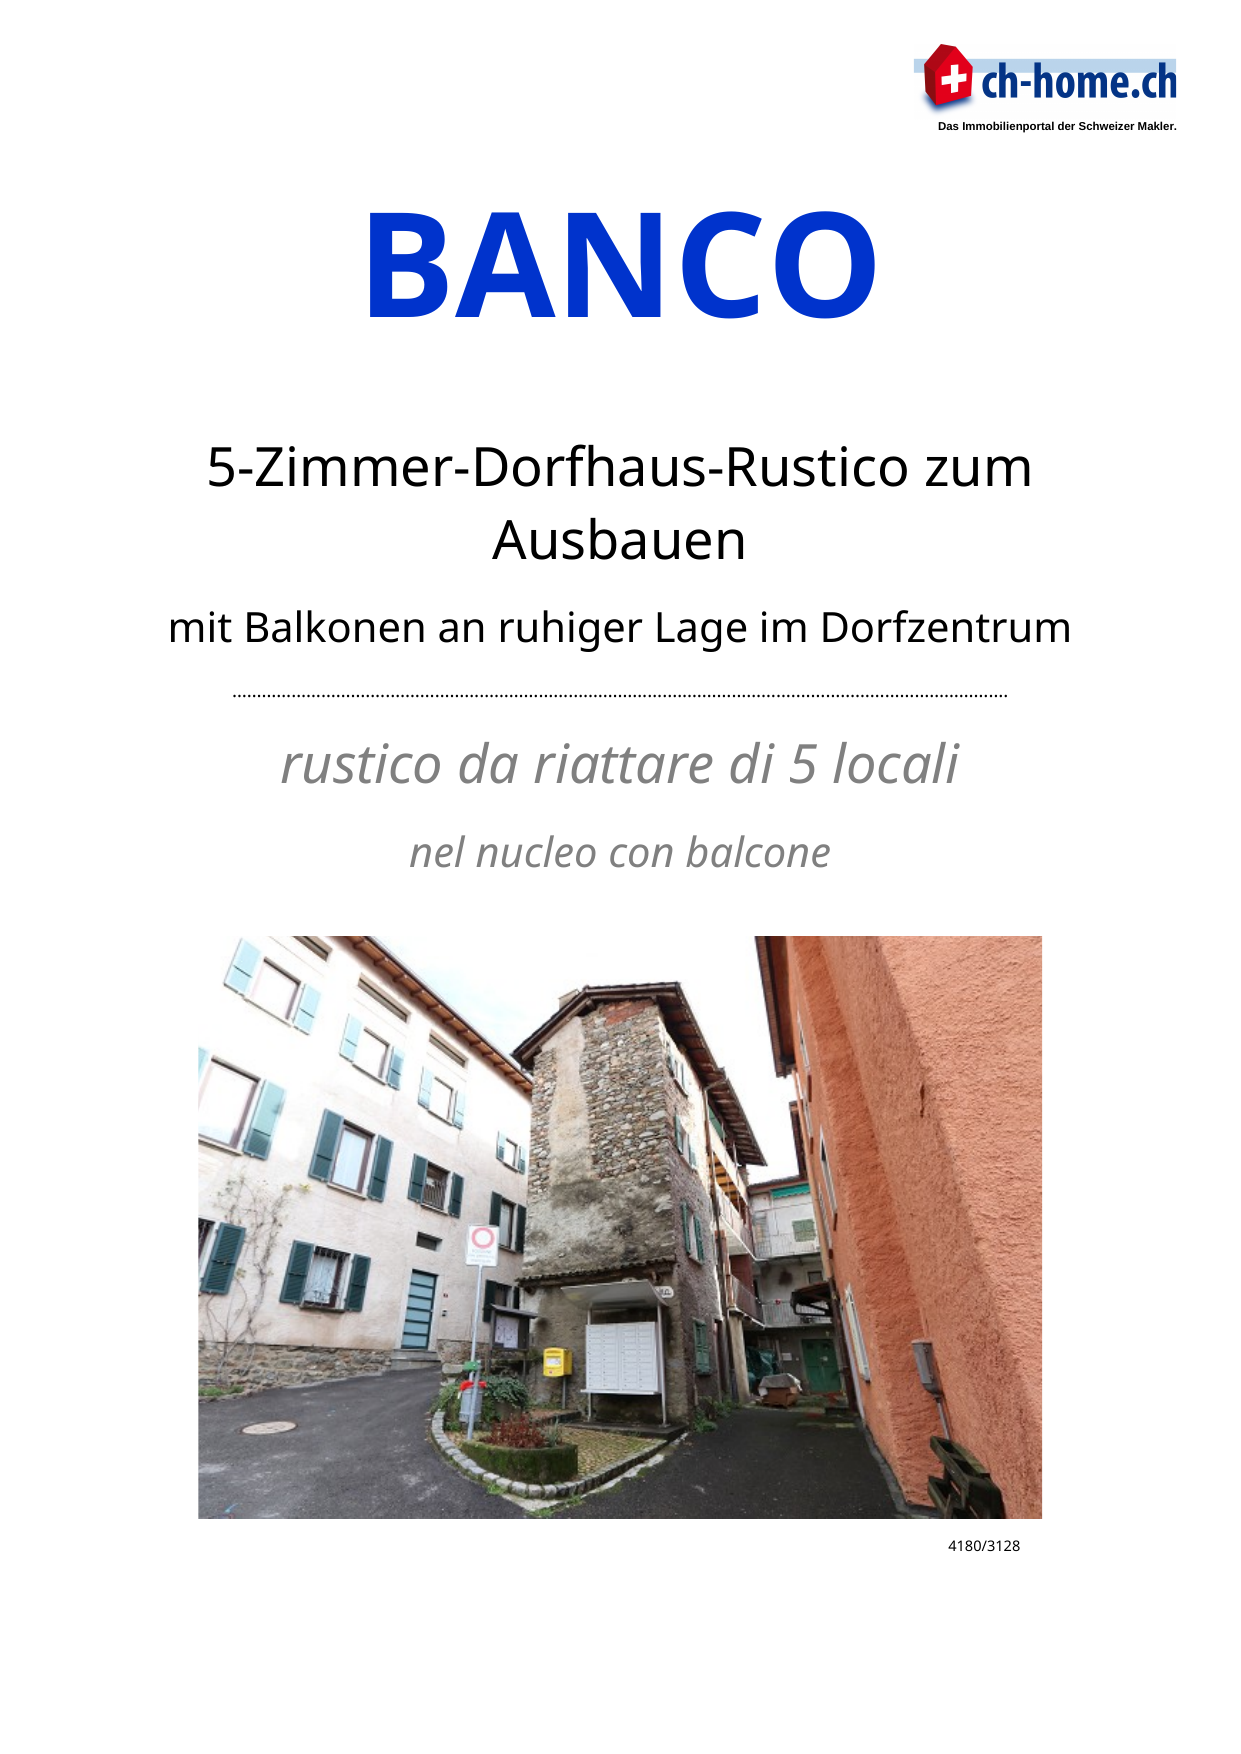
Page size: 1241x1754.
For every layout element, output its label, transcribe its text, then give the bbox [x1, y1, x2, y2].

title rustico da riattare di 5 locali [118, 726, 1122, 800]
title 4180/3128 [708, 1536, 1078, 1556]
text BANCO [118, 161, 1122, 360]
title mit Balkonen an ruhiger Lage im Dorfzentrum [118, 598, 1122, 655]
picture [198, 936, 1043, 1519]
picture [913, 44, 1177, 120]
title …………………………..……………………………….………………..…………………….……………………………………. [118, 678, 1122, 703]
title 5-Zimmer-Dorfhaus-Rustico zum Ausbauen [118, 428, 1122, 576]
title nel nucleo con balcone [118, 822, 1122, 879]
